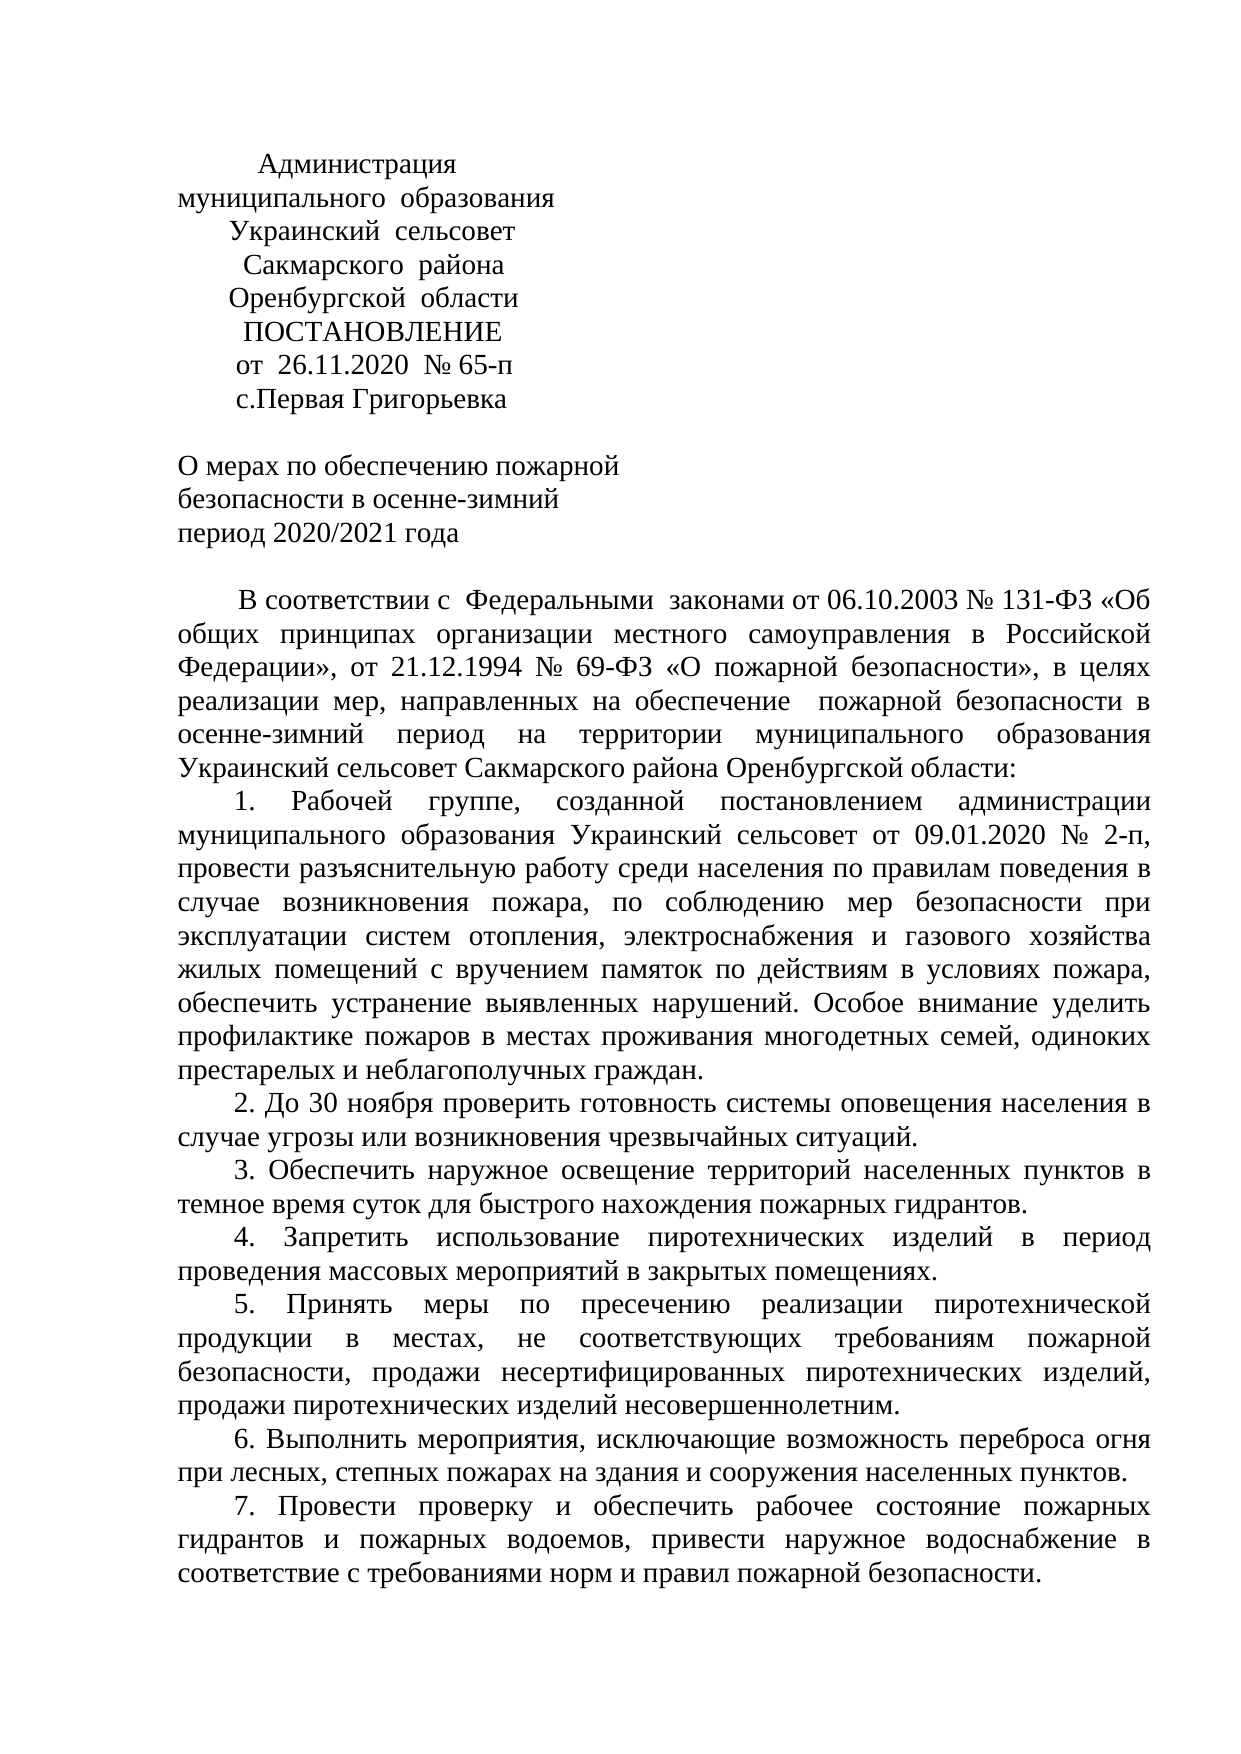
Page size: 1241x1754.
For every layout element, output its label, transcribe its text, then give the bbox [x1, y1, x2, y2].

text с.Первая Григорьевка [177, 381, 1152, 414]
text 1. Рабочей группе, созданной постановлением администрации муниципального образования Украинский сельсовет от 09.01.2020 № 2-п, провести разъяснительную работу среди населения по правилам поведения в случае возникновения пожара, по соблюдению мер безопасности при эксплуатации систем отопления, электроснабжения и газового хозяйства жилых помещений с вручением памяток по действиям в условиях пожара, обеспечить устранение выявленных нарушений. Особое внимание уделить профилактике пожаров в местах проживания многодетных семей, одиноких престарелых и неблагополучных граждан. [177, 783, 1152, 1085]
text 6. Выполнить мероприятия, исключающие возможность переброса огня при лесных, степных пожарах на здания и сооружения населенных пунктов. [177, 1421, 1152, 1488]
text безопасности в осенне-зимний [177, 482, 1152, 515]
text 7. Провести проверку и обеспечить рабочее состояние пожарных гидрантов и пожарных водоемов, привести наружное водоснабжение в соответствие с требованиями норм и правил пожарной безопасности. [177, 1488, 1152, 1588]
text О мерах по обеспечению пожарной [177, 448, 1152, 482]
text 5. Принять меры по пресечению реализации пиротехнической продукции в местах, не соответствующих требованиям пожарной безопасности, продажи несертифицированных пиротехнических изделий, продажи пиротехнических изделий несовершеннолетним. [177, 1287, 1152, 1421]
text от 26.11.2020 № 65-п [177, 347, 1152, 381]
text 4. Запретить использование пиротехнических изделий в период проведения массовых мероприятий в закрытых помещениях. [177, 1219, 1152, 1287]
text 2. До 30 ноября проверить готовность системы оповещения населения в случае угрозы или возникновения чрезвычайных ситуаций. [177, 1085, 1152, 1152]
text Сакмарского района [177, 247, 1152, 280]
text Украинский сельсовет [177, 213, 1152, 247]
text муниципального образования [177, 180, 1152, 213]
text Администрация [177, 146, 1152, 180]
text В соответствии с Федеральными законами от 06.10.2003 № 131-ФЗ «Об общих принципах организации местного самоуправления в Российской Федерации», от 21.12.1994 № 69-ФЗ «О пожарной безопасности», в целях реализации мер, направленных на обеспечение пожарной безопасности в осенне-зимний период на территории муниципального образования Украинский сельсовет Сакмарского района Оренбургской области: [177, 582, 1152, 783]
text ПОСТАНОВЛЕНИЕ [177, 314, 1152, 347]
text 3. Обеспечить наружное освещение территорий населенных пунктов в темное время суток для быстрого нахождения пожарных гидрантов. [177, 1152, 1152, 1219]
text Оренбургской области [177, 280, 1152, 314]
text период 2020/2021 года [177, 515, 1152, 549]
